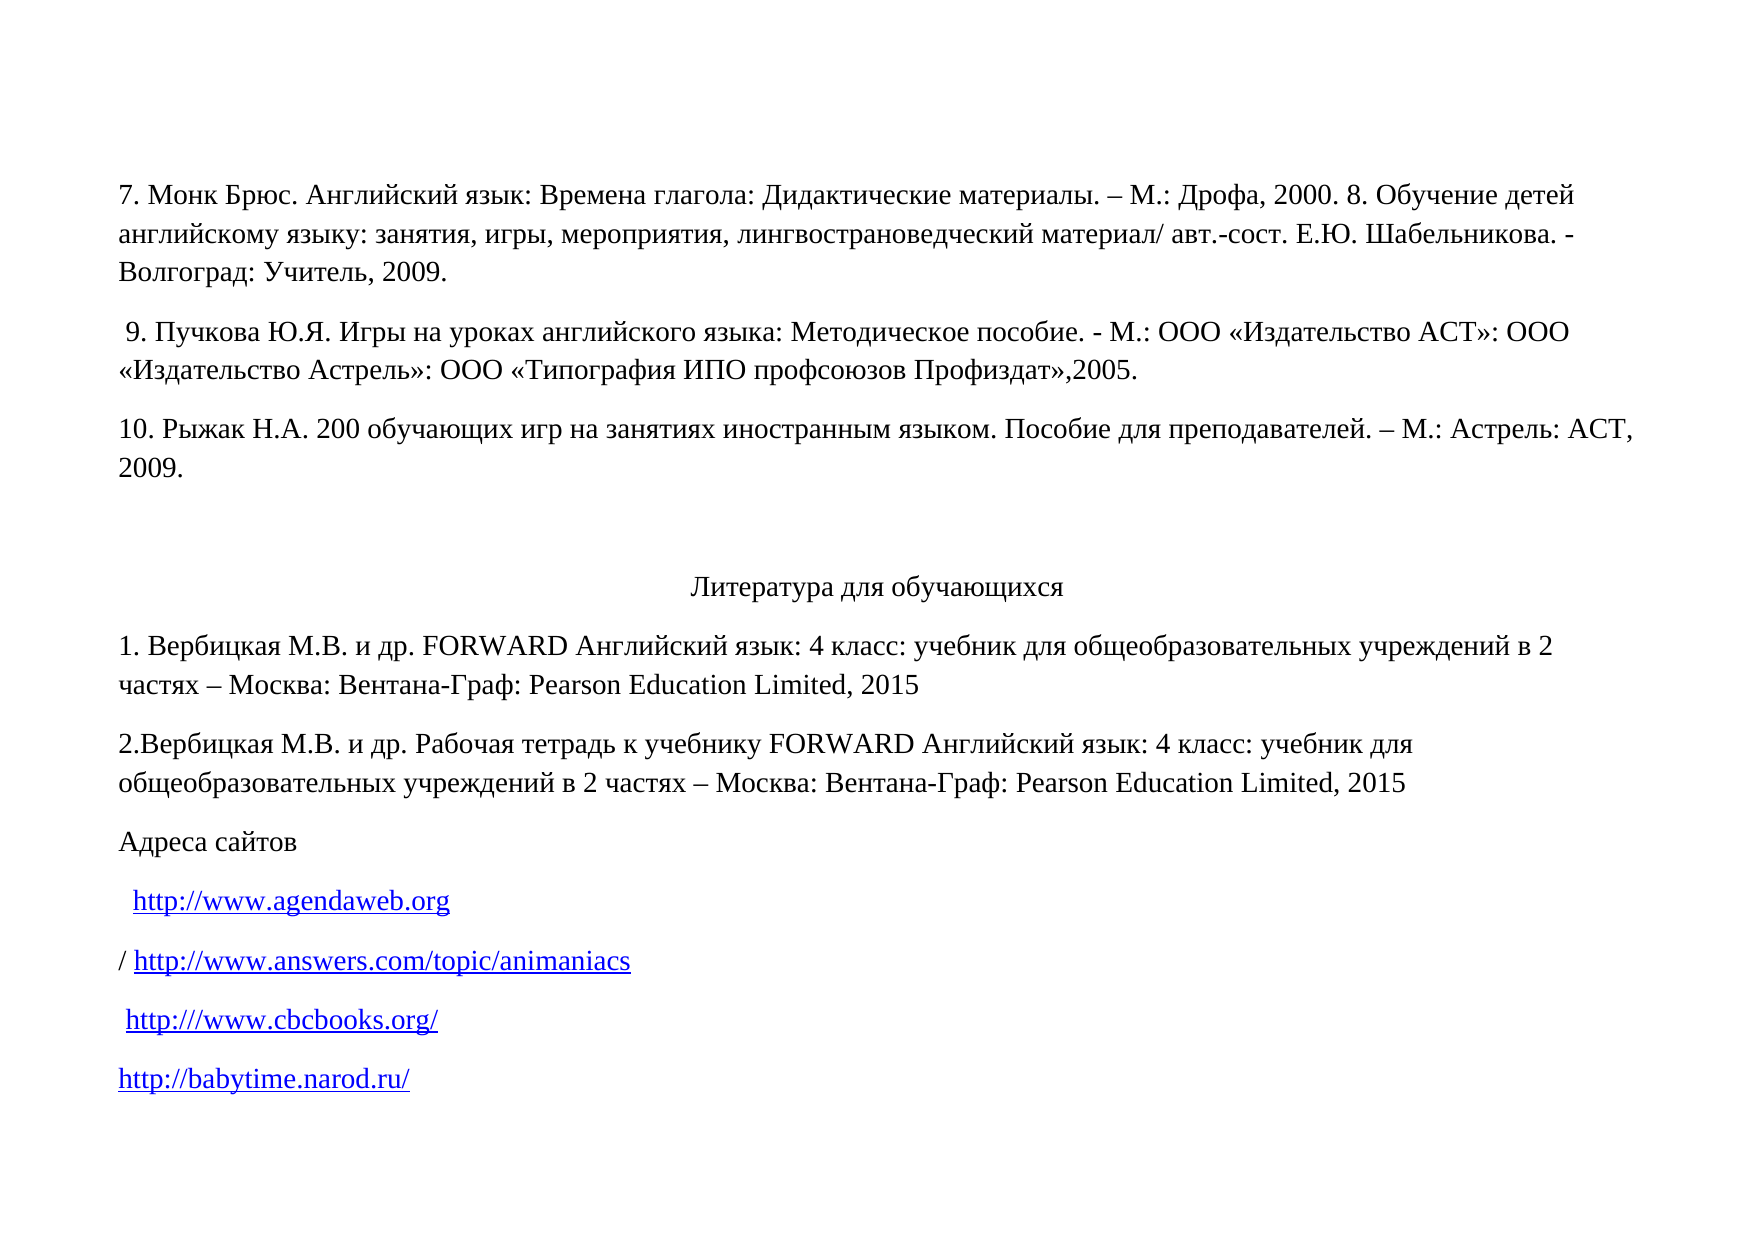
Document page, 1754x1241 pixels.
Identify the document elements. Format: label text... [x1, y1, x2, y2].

text 1. Вербицкая М.В. и др. FORWARD Английский язык: 4 класс: учебник для общеобразовательных учреждений в 2 частях – Москва: Вентана-Граф: Pearson Education Limited, 2015 [118, 628, 1636, 700]
text 7. Монк Брюс. Английский язык: Времена глагола: Дидактические материалы. – М.: Дрофа, 2000. 8. Обучение детей английскому языку: занятия, игры, мероприятия, лингвострановедческий материал/ авт.-сост. Е.Ю. Шабельникова. - Волгоград: Учитель, 2009. [118, 177, 1636, 288]
text http:///www.cbcbooks.org/ [118, 1002, 1636, 1036]
text / http://www.answers.com/topic/animaniacs [118, 943, 1636, 976]
text 2.Вербицкая М.В. и др. Рабочая тетрадь к учебнику FORWARD Английский язык: 4 класс: учебник для общеобразовательных учреждений в 2 частях – Москва: Вентана-Граф: Pearson Education Limited, 2015 [118, 726, 1636, 798]
text http://babytime.narod.ru/ [118, 1062, 1636, 1095]
text http://www.agendaweb.org [118, 883, 1636, 917]
text 9. Пучкова Ю.Я. Игры на уроках английского языка: Методическое пособие. - М.: ООО «Издательство АСТ»: ООО «Издательство Астрель»: ООО «Типография ИПО профсоюзов Профиздат»,2005. [118, 314, 1636, 386]
text 10. Рыжак Н.А. 200 обучающих игр на занятиях иностранным языком. Пособие для преподавателей. – М.: Астрель: АСТ, 2009. [118, 412, 1636, 484]
text Адреса сайтов [118, 824, 1636, 858]
text Литература для обучающихся [118, 569, 1636, 602]
